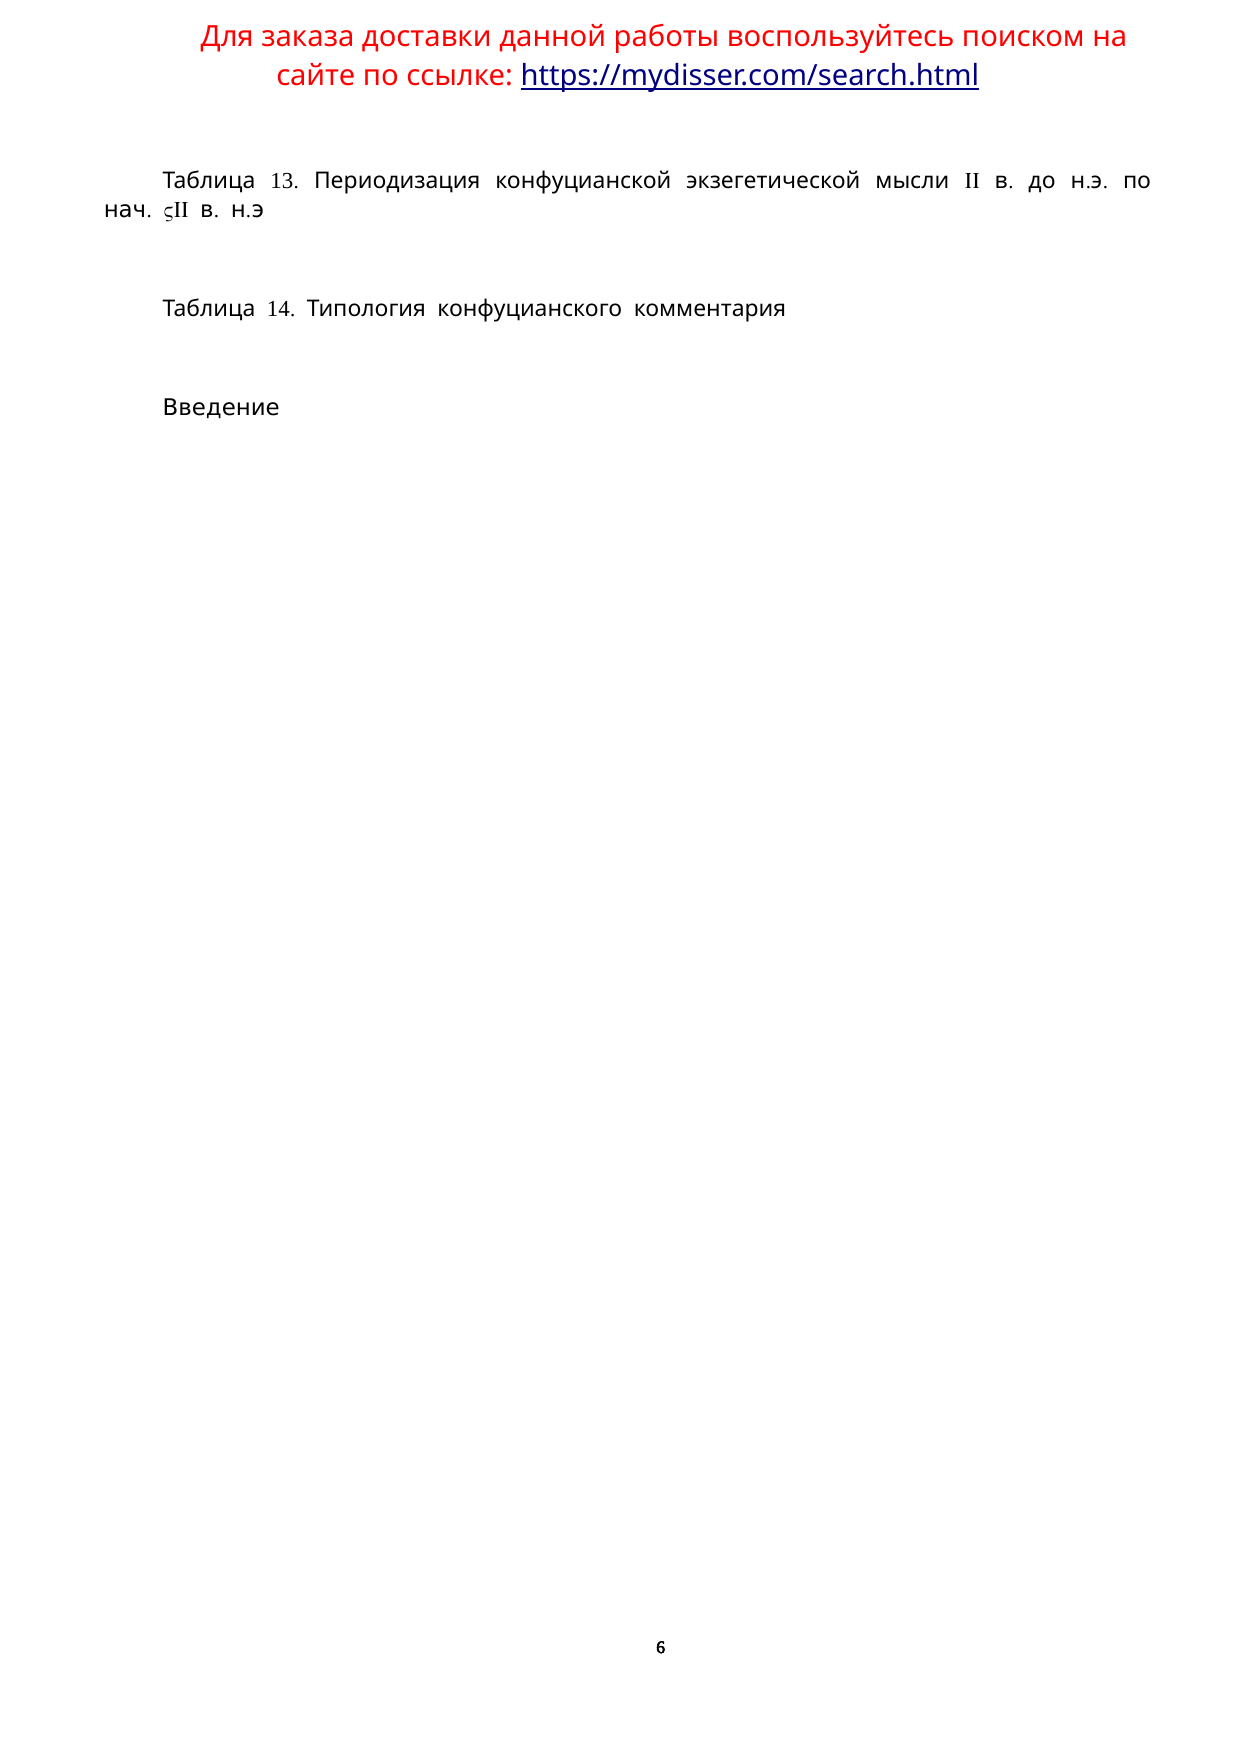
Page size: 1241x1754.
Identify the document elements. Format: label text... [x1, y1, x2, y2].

text Таблица 14. Типология конфуцианского комментария [103, 292, 1152, 321]
text Таблица 13. Периодизация конфуцианской экзегетической мысли II в. до н.э. по нач. VII в. н.э [103, 164, 1152, 222]
text Введение [103, 392, 1152, 420]
